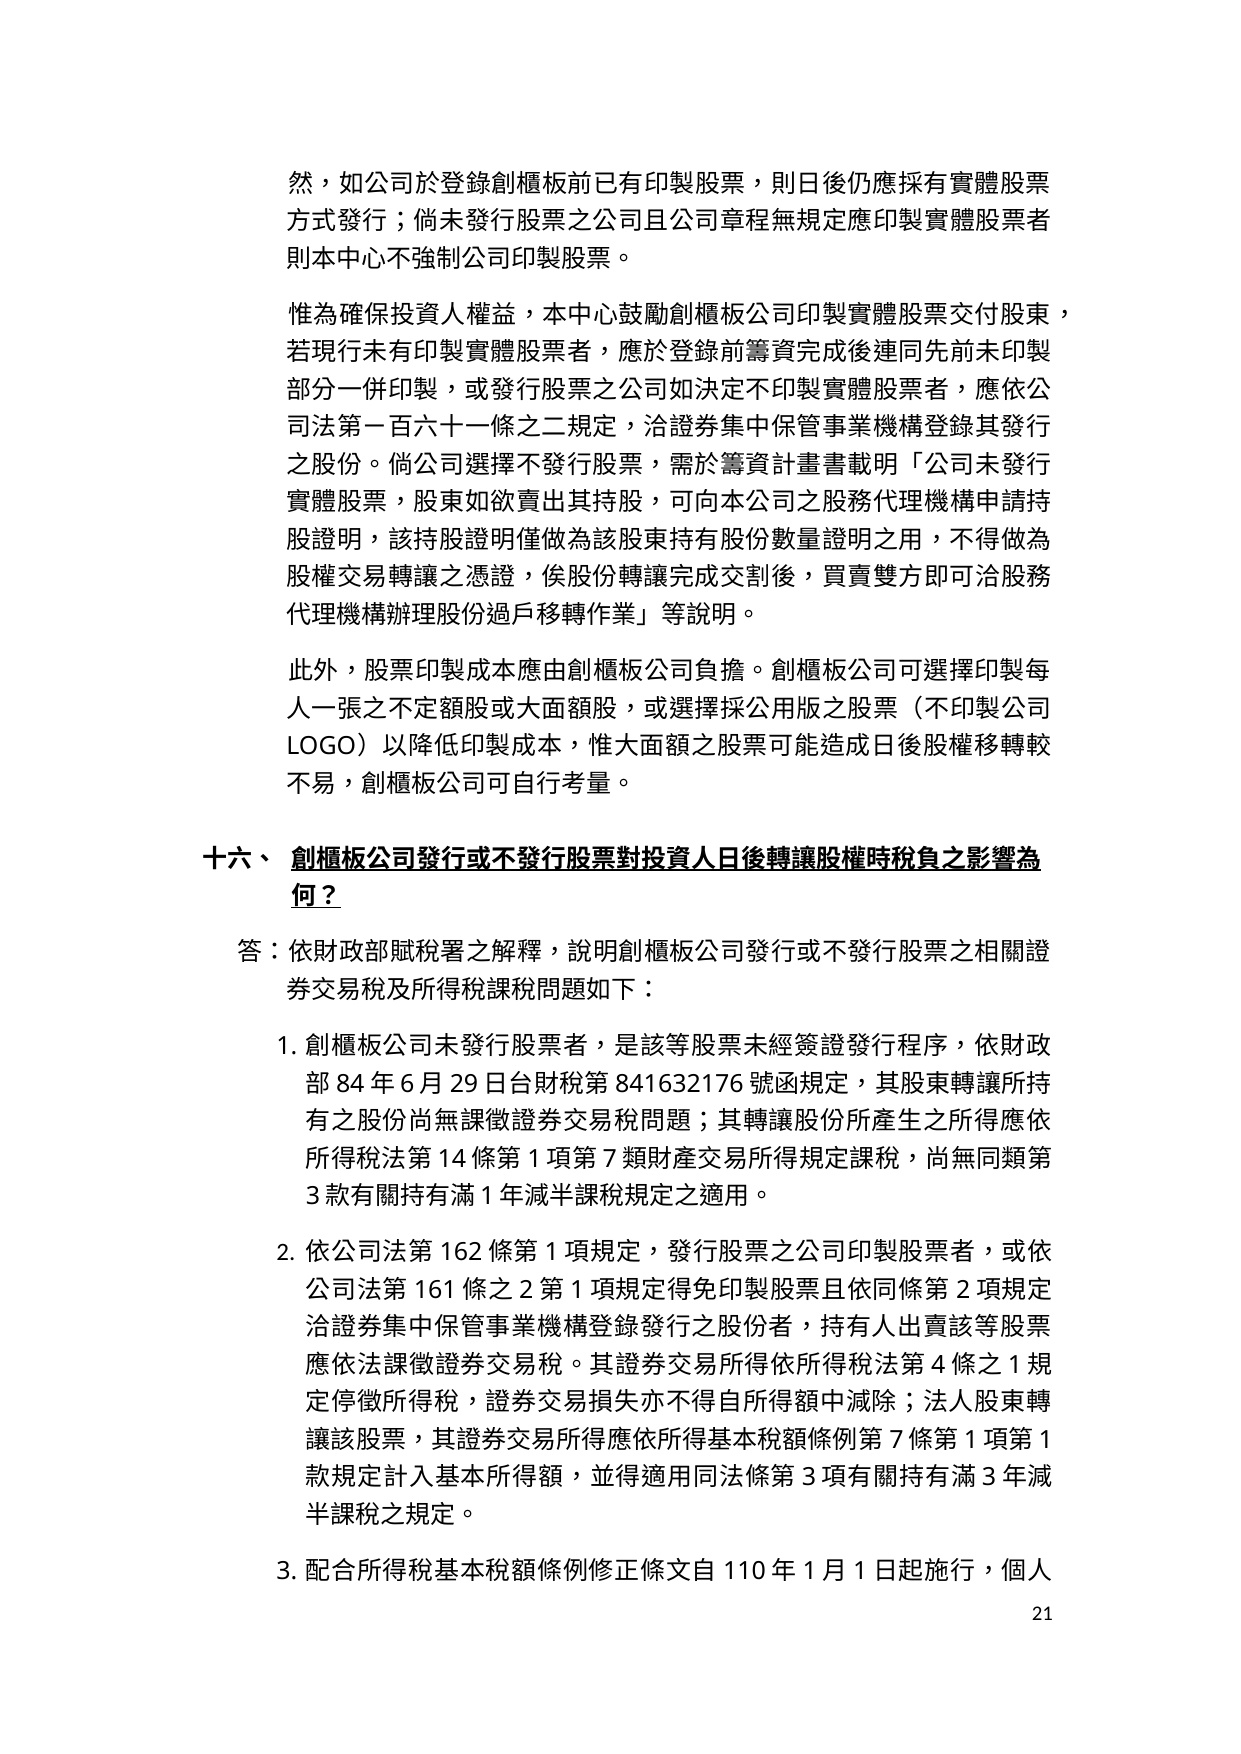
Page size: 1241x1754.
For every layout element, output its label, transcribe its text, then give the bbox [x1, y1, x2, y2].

list 依公司法第162條第1項規定，發行股票之公司印製股票者，或依公司法第161條之2第1項規定得免印製股票且依同條第2項規定洽證券集中保管事業機構登錄發行之股份者，持有人出賣該等股票應依法課徵證券交易稅。其證券交易所得依所得稅法第4條之1規定停徵所得稅，證券交易損失亦不得自所得額中減除；法人股東轉讓該股票，其證券交易所得應依所得基本稅額條例第7條第1項第1款規定計入基本所得額，並得適用同法條第3項有關持有滿3年減半課稅之規定。 [276, 1231, 1053, 1531]
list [276, 1550, 1053, 1587]
text 惟為確保投資人權益，本中心鼓勵創櫃板公司印製實體股票交付股東，若現行未有印製實體股票者，應於登錄前籌資完成後連同先前未印製部分一併印製，或發行股票之公司如決定不印製實體股票者，應依公司法第ㄧ百六十一條之二規定，洽證券集中保管事業機構登錄其發行之股份。倘公司選擇不發行股票，需於籌資計畫書載明「公司未發行實體股票，股東如欲賣出其持股，可向本公司之股務代理機構申請持股證明，該持股證明僅做為該股東持有股份數量證明之用，不得做為股權交易轉讓之憑證，俟股份轉讓完成交割後，買賣雙方即可洽股務代理機構辦理股份過戶移轉作業」等說明。 [237, 294, 1053, 631]
text 然，如公司於登錄創櫃板前已有印製股票，則日後仍應採有實體股票方式發行；倘未發行股票之公司且公司章程無規定應印製實體股票者，則本中心不強制公司印製股票。 [237, 162, 1053, 275]
text 此外，股票印製成本應由創櫃板公司負擔。創櫃板公司可選擇印製每人一張之不定額股或大面額股，或選擇採公用版之股票（不印製公司LOGO）以降低印製成本，惟大面額之股票可能造成日後股權移轉較不易，創櫃板公司可自行考量。 [237, 650, 1053, 800]
list 創櫃板公司未發行股票者，是該等股票未經簽證發行程序，依財政部84年6月29日台財稅第841632176號函規定，其股東轉讓所持有之股份尚無課徵證券交易稅問題；其轉讓股份所產生之所得應依所得稅法第14條第1項第7類財產交易所得規定課稅，尚無同類第3款有關持有滿1年減半課稅規定之適用。 [276, 1025, 1053, 1212]
subtitle 創櫃板公司發行或不發行股票對投資人日後轉讓股權時稅負之影響為何？ [202, 837, 1053, 912]
text 答：依財政部賦稅署之解釋，說明創櫃板公司發行或不發行股票之相關證券交易稅及所得稅課稅問題如下： [237, 931, 1053, 1006]
